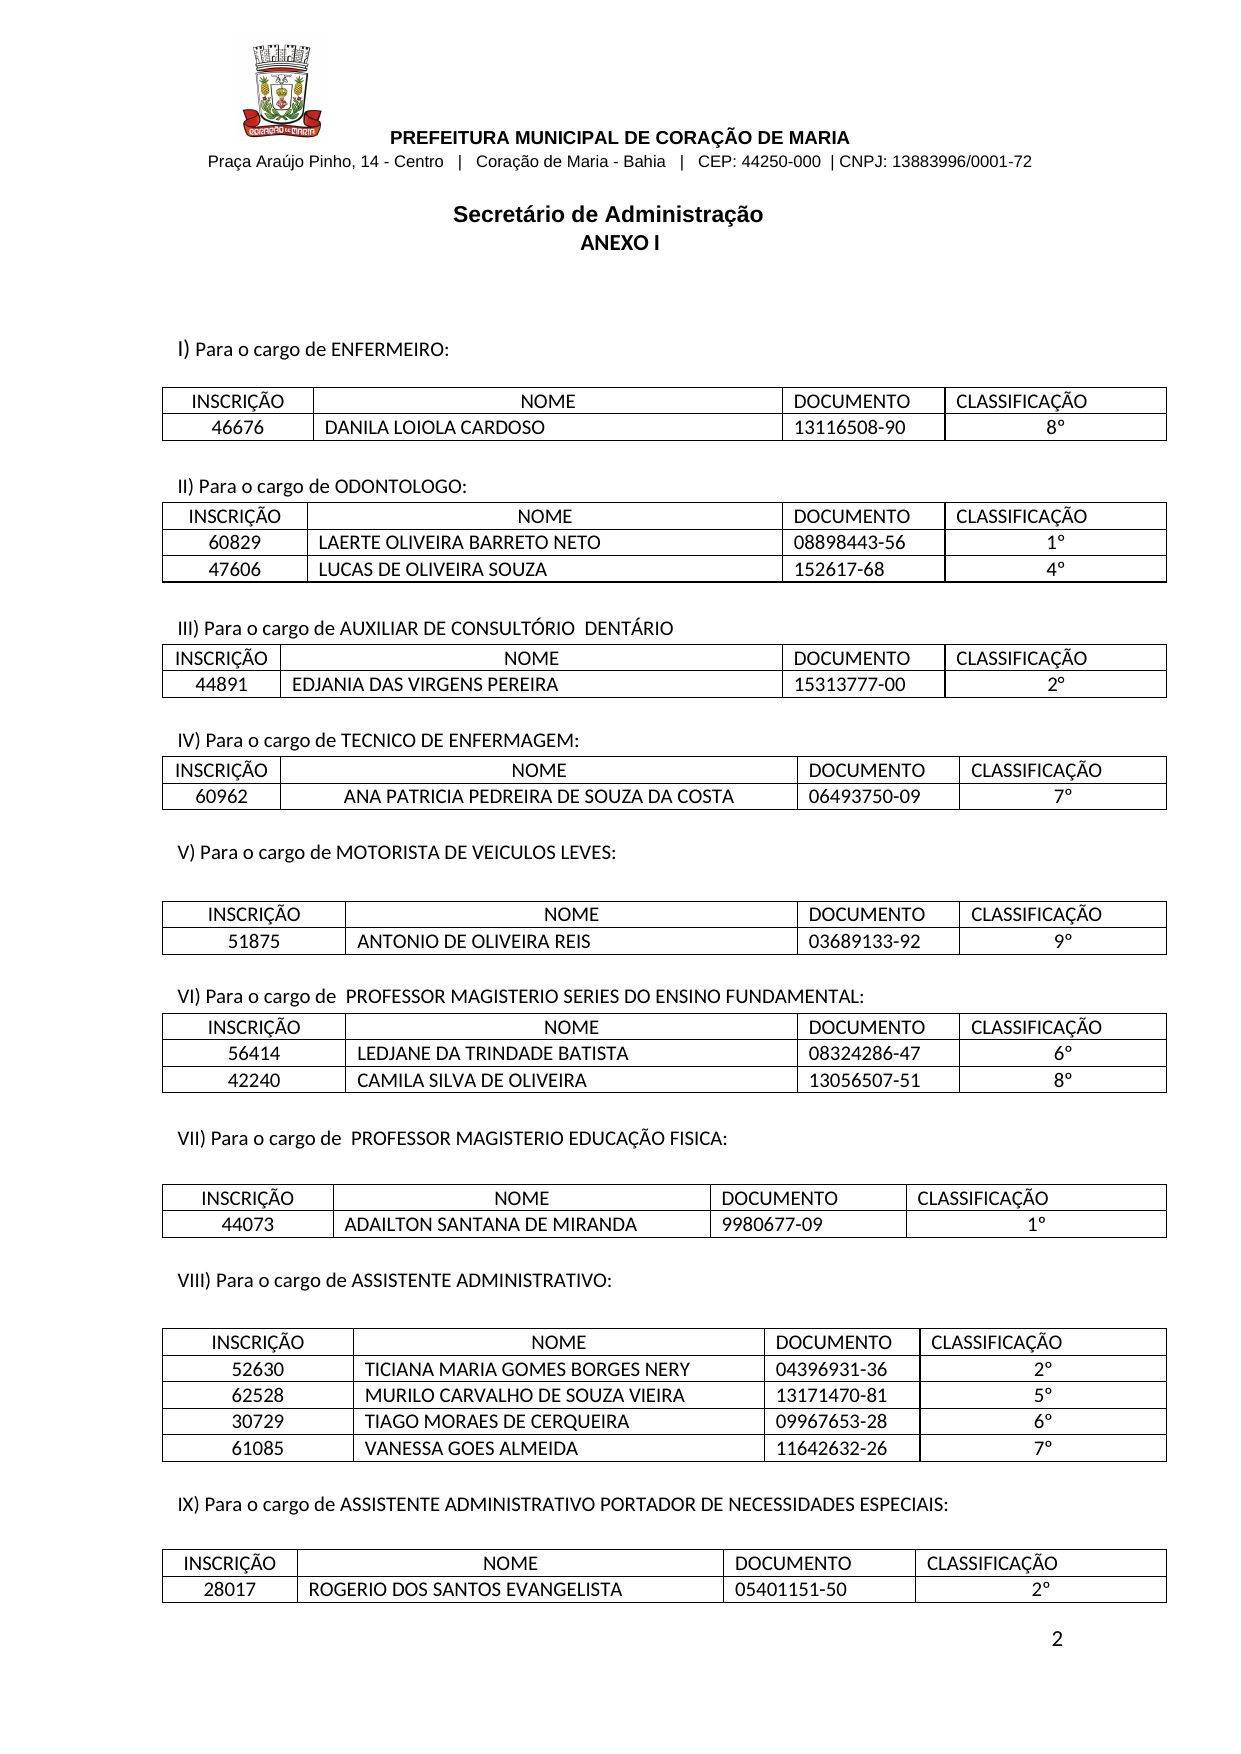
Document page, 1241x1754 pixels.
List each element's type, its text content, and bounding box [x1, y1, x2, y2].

text II) Para o cargo de ODONTOLOGO: [177, 473, 1063, 498]
table_header CLASSIFICAÇÃO [960, 757, 1166, 783]
table_cell 9980677-09 [711, 1211, 906, 1237]
table_cell 7º [921, 1435, 1166, 1461]
table_header DOCUMENTO [783, 503, 944, 528]
text VIII) Para o cargo de ASSISTENTE ADMINISTRATIVO: [177, 1267, 1063, 1292]
table_cell TIAGO MORAES DE CERQUEIRA [354, 1409, 764, 1434]
table_header INSCRIÇÃO [163, 388, 313, 413]
table_header DOCUMENTO [783, 645, 944, 670]
table_header NOME [308, 503, 782, 528]
table_header INSCRIÇÃO [163, 757, 280, 783]
table_cell 13056507-51 [798, 1067, 959, 1092]
table_cell ROGERIO DOS SANTOS EVANGELISTA [298, 1577, 723, 1602]
table_header NOME [298, 1550, 723, 1576]
table_cell 60962 [163, 784, 280, 809]
table_cell 13116508-90 [783, 414, 944, 440]
table_cell 09967653-28 [765, 1409, 919, 1434]
table_header DOCUMENTO [798, 902, 959, 927]
table_cell 11642632-26 [765, 1435, 919, 1461]
table_cell 44891 [163, 671, 280, 697]
table_cell 2º [916, 1577, 1166, 1602]
table_cell 8º [946, 414, 1166, 440]
text VII) Para o cargo de PROFESSOR MAGISTERIO EDUCAÇÃO FISICA: [177, 1126, 1063, 1151]
table_header CLASSIFICAÇÃO [960, 1014, 1166, 1039]
table_cell 30729 [163, 1409, 353, 1434]
table_cell LEDJANE DA TRINDADE BATISTA [346, 1040, 797, 1066]
picture [236, 34, 325, 146]
table_cell LAERTE OLIVEIRA BARRETO NETO [308, 530, 782, 555]
table_cell 08898443-56 [783, 530, 944, 555]
table_header NOME [281, 757, 797, 783]
table_cell MURILO CARVALHO DE SOUZA VIEIRA [354, 1382, 764, 1408]
table_cell 51875 [163, 928, 345, 953]
table_header CLASSIFICAÇÃO [946, 503, 1166, 528]
table_header NOME [334, 1185, 710, 1210]
table_cell 9º [960, 928, 1166, 953]
table_cell 05401151-50 [724, 1577, 915, 1602]
table_cell 2º [921, 1356, 1166, 1381]
text VI) Para o cargo de PROFESSOR MAGISTERIO SERIES DO ENSINO FUNDAMENTAL: [177, 984, 1063, 1009]
table_cell 4º [946, 556, 1166, 581]
table_header CLASSIFICAÇÃO [946, 645, 1166, 670]
table_cell 28017 [163, 1577, 297, 1602]
table_header DOCUMENTO [783, 388, 944, 413]
table_cell 13171470-81 [765, 1382, 919, 1408]
table_cell 04396931-36 [765, 1356, 919, 1381]
table_header NOME [346, 1014, 797, 1039]
table_header DOCUMENTO [711, 1185, 906, 1210]
table_cell 6º [921, 1409, 1166, 1434]
table_header CLASSIFICAÇÃO [916, 1550, 1166, 1576]
table_header NOME [354, 1329, 764, 1355]
table_cell 08324286-47 [798, 1040, 959, 1066]
table_cell ANTONIO DE OLIVEIRA REIS [346, 928, 797, 953]
table_cell 62528 [163, 1382, 353, 1408]
table_header DOCUMENTO [765, 1329, 919, 1355]
table_header CLASSIFICAÇÃO [907, 1185, 1166, 1210]
text Secretário de Administração [177, 201, 1039, 228]
table_header NOME [281, 645, 782, 670]
table_header DOCUMENTO [724, 1550, 915, 1576]
table_cell 56414 [163, 1040, 345, 1066]
table_cell 61085 [163, 1435, 353, 1461]
table_cell 15313777-00 [783, 671, 944, 697]
table_cell 1º [946, 530, 1166, 555]
table_header NOME [314, 388, 782, 413]
table_header DOCUMENTO [798, 757, 959, 783]
text I) Para o cargo de ENFERMEIRO: [177, 334, 1063, 362]
table_cell 46676 [163, 414, 313, 440]
table_cell 06493750-09 [798, 784, 959, 809]
text ANEXO I [177, 228, 1063, 256]
table_cell LUCAS DE OLIVEIRA SOUZA [308, 556, 782, 581]
text III) Para o cargo de AUXILIAR DE CONSULTÓRIO DENTÁRIO [177, 615, 1063, 640]
table_header INSCRIÇÃO [163, 645, 280, 670]
table_cell ANA PATRICIA PEDREIRA DE SOUZA DA COSTA [281, 784, 797, 809]
table_header INSCRIÇÃO [163, 1329, 353, 1355]
table_header INSCRIÇÃO [163, 503, 307, 528]
table_header INSCRIÇÃO [163, 902, 345, 927]
table_cell 6º [960, 1040, 1166, 1066]
table_header INSCRIÇÃO [163, 1550, 297, 1576]
table_header DOCUMENTO [798, 1014, 959, 1039]
table_cell EDJANIA DAS VIRGENS PEREIRA [281, 671, 782, 697]
table_header INSCRIÇÃO [163, 1014, 345, 1039]
text V) Para o cargo de MOTORISTA DE VEICULOS LEVES: [177, 839, 1063, 865]
table_cell 5º [921, 1382, 1166, 1408]
table_header CLASSIFICAÇÃO [960, 902, 1166, 927]
table_cell 2° [946, 671, 1166, 697]
table_cell VANESSA GOES ALMEIDA [354, 1435, 764, 1461]
text IX) Para o cargo de ASSISTENTE ADMINISTRATIVO PORTADOR DE NECESSIDADES ESPECIAIS: [177, 1491, 1063, 1516]
table_cell 44073 [163, 1211, 333, 1237]
table_cell 52630 [163, 1356, 353, 1381]
table_header CLASSIFICAÇÃO [946, 388, 1166, 413]
table_cell CAMILA SILVA DE OLIVEIRA [346, 1067, 797, 1092]
text IV) Para o cargo de TECNICO DE ENFERMAGEM: [177, 727, 1063, 752]
table_cell 8º [960, 1067, 1166, 1092]
table_header INSCRIÇÃO [163, 1185, 333, 1210]
table_header CLASSIFICAÇÃO [921, 1329, 1166, 1355]
table_cell 7º [960, 784, 1166, 809]
table_cell TICIANA MARIA GOMES BORGES NERY [354, 1356, 764, 1381]
table_cell 42240 [163, 1067, 345, 1092]
table_cell 03689133-92 [798, 928, 959, 953]
table_cell ADAILTON SANTANA DE MIRANDA [334, 1211, 710, 1237]
table_header NOME [346, 902, 797, 927]
table_cell DANILA LOIOLA CARDOSO [314, 414, 782, 440]
table_cell 60829 [163, 530, 307, 555]
table_cell 1º [907, 1211, 1166, 1237]
table_cell 47606 [163, 556, 307, 581]
table_cell 152617-68 [783, 556, 944, 581]
